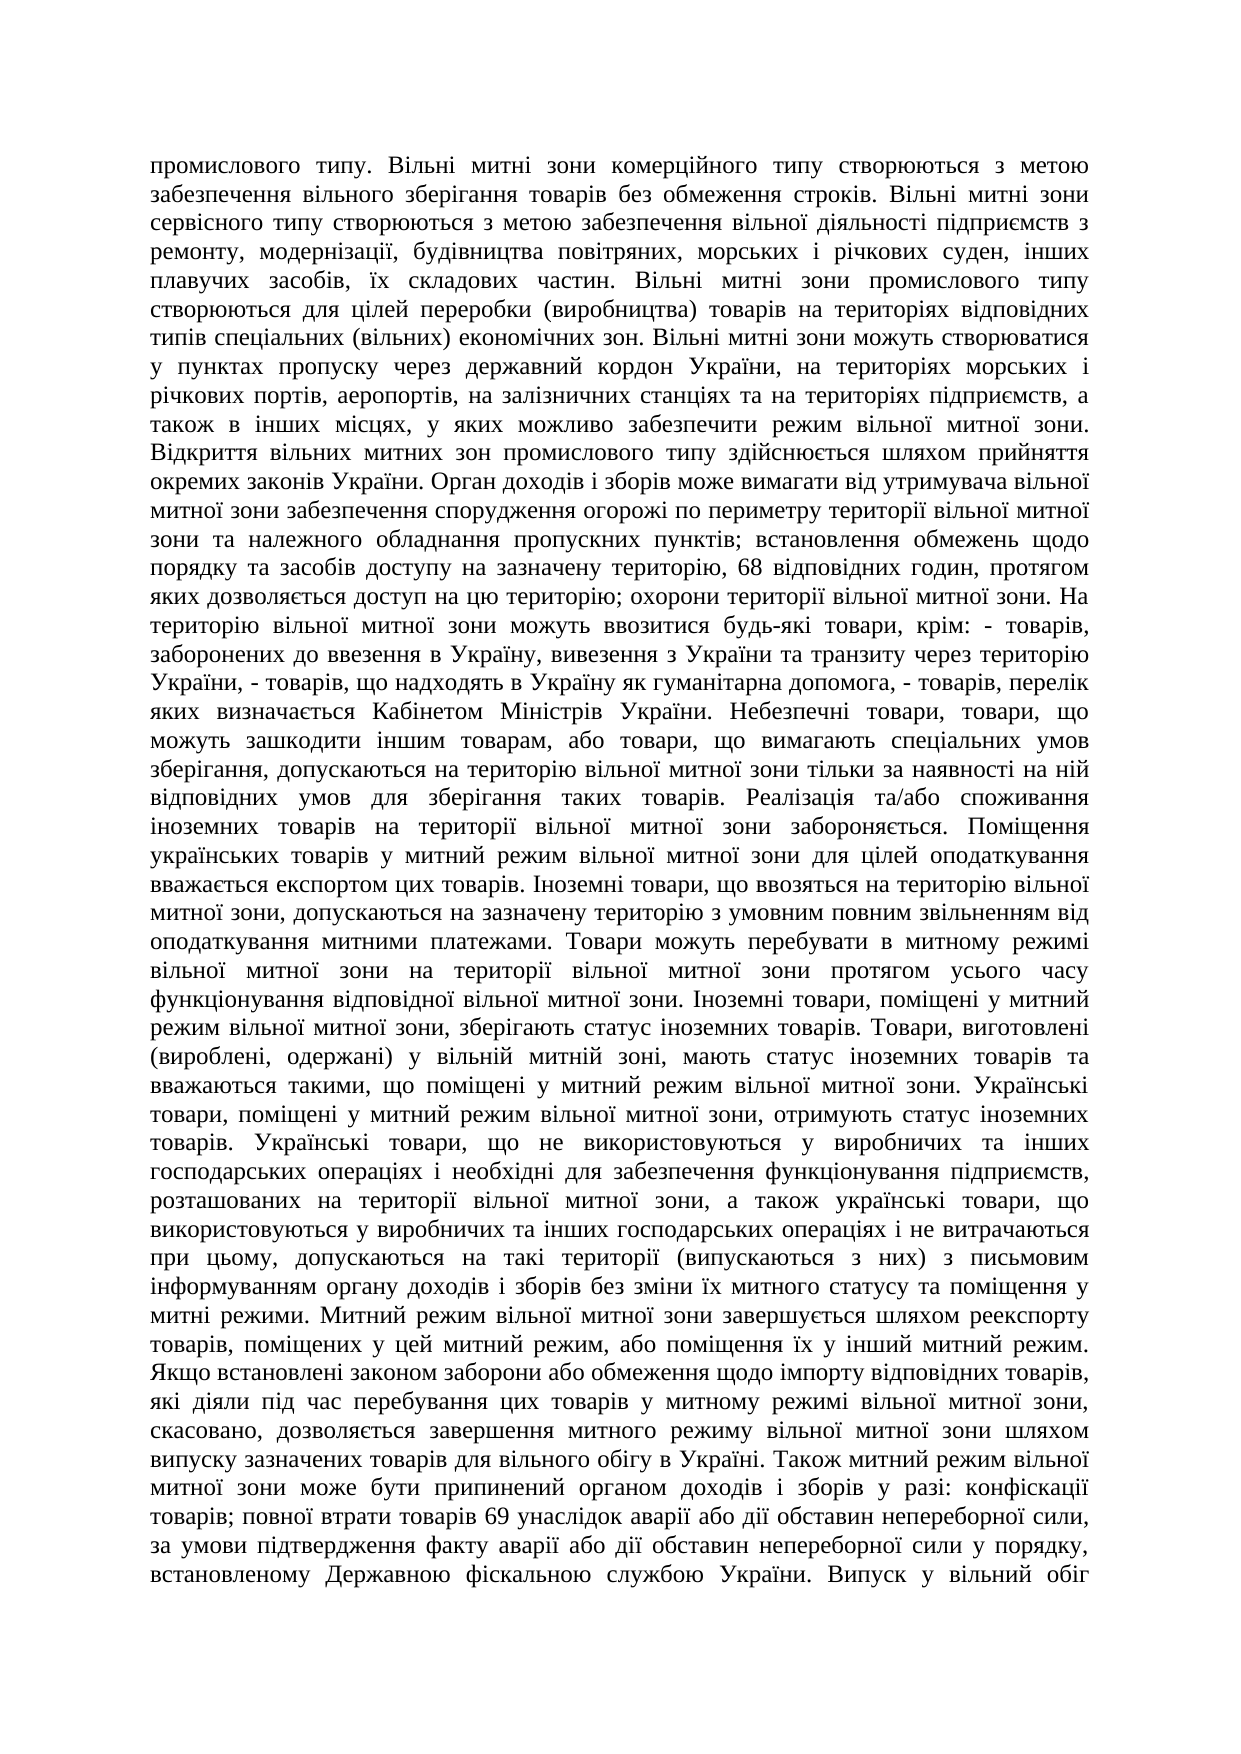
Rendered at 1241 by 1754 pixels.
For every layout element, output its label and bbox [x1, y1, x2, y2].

text [150, 150, 1090, 1587]
